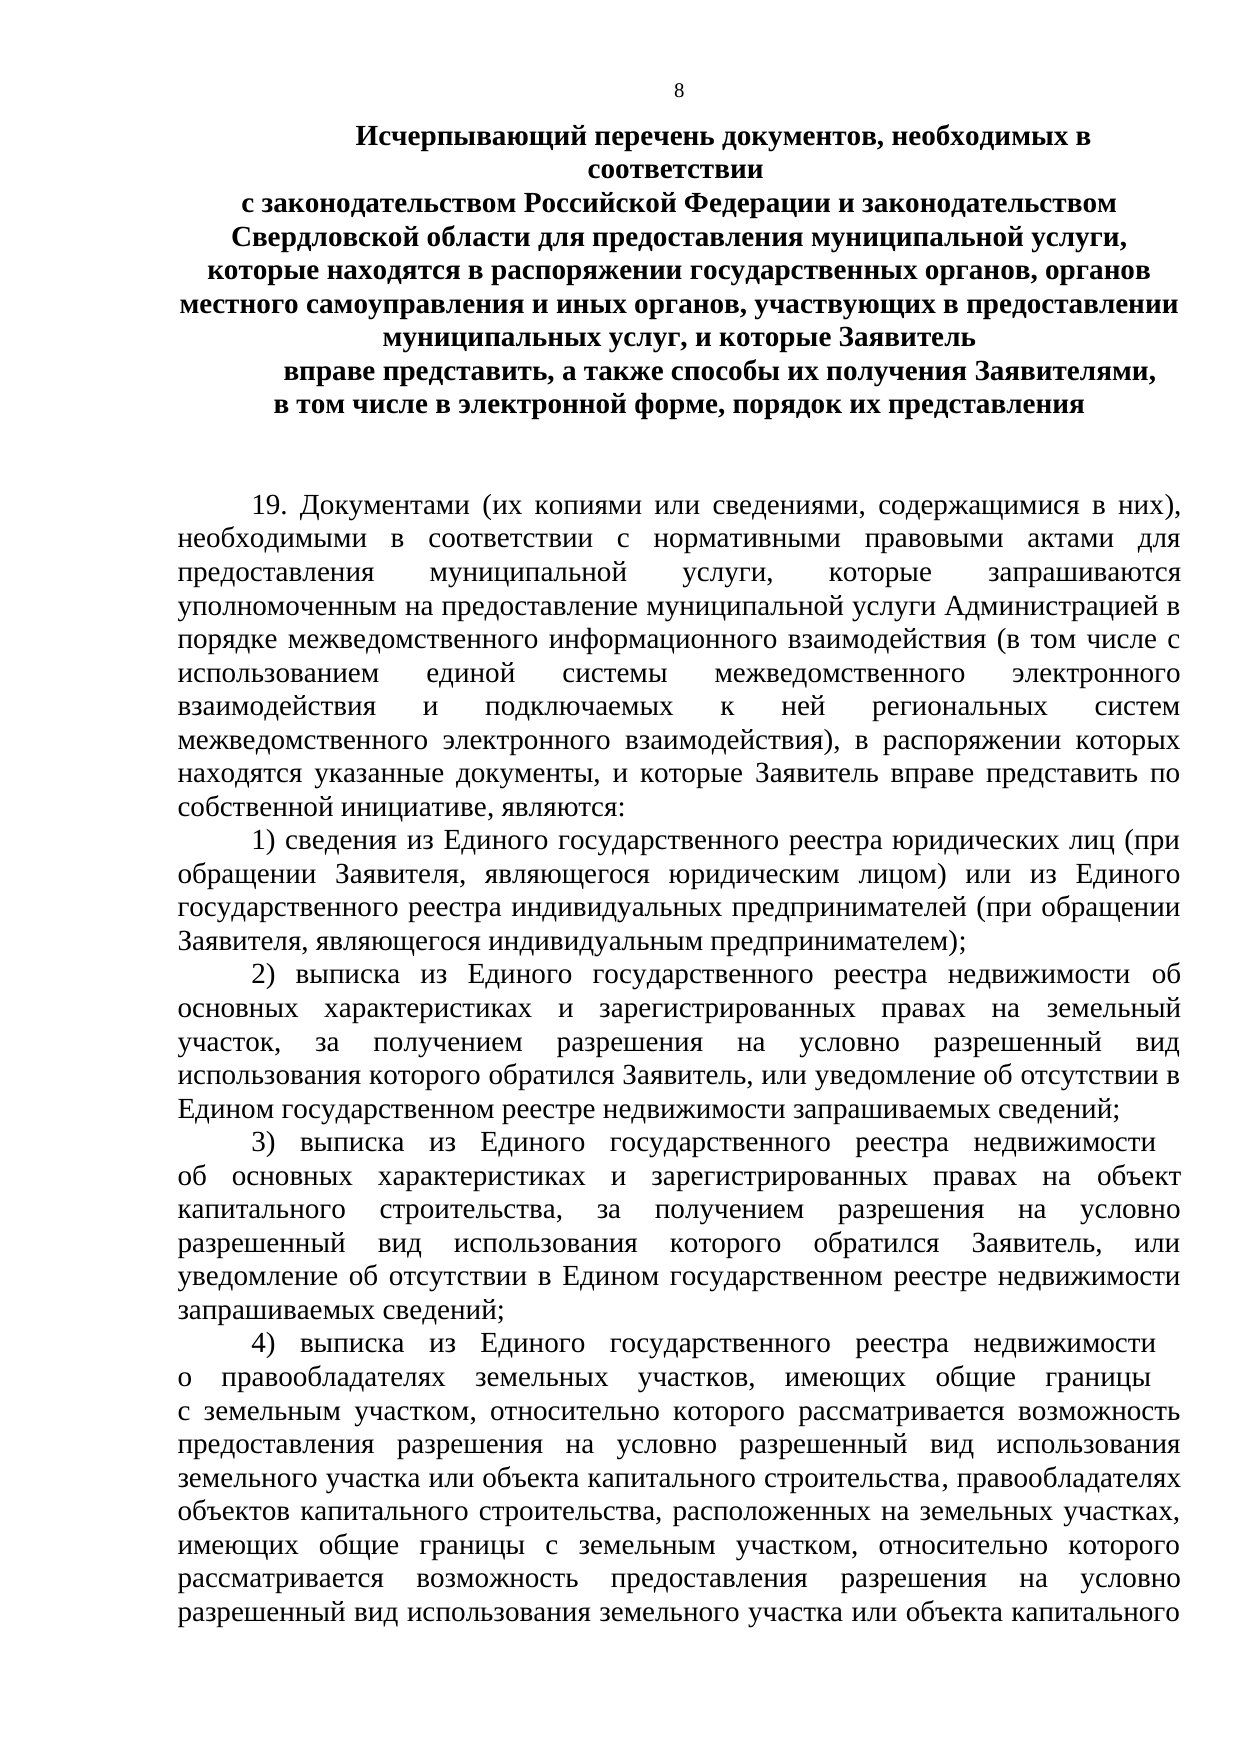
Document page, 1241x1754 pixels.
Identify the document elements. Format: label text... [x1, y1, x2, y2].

text 19. Документами (их копиями или сведениями, содержащимися в них), необходимыми в соответствии с нормативными правовыми актами для предоставления муниципальной услуги, которые запрашиваются уполномоченным на предоставление муниципальной услуги Администрацией в порядке межведомственного информационного взаимодействия (в том числе с использованием единой системы межведомственного электронного взаимодействия и подключаемых к ней региональных систем межведомственного электронного взаимодействия), в распоряжении которых находятся указанные документы, и которые Заявитель вправе представить по собственной инициативе, являются: [177, 487, 1181, 822]
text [177, 1326, 1181, 1627]
text 3) выписка из Единого государственного реестра недвижимости об основных характеристиках и зарегистрированных правах на объект капитального строительства, за получением разрешения на условно разрешенный вид использования которого обратился Заявитель, или уведомление об отсутствии в Едином государственном реестре недвижимости запрашиваемых сведений; [177, 1124, 1181, 1326]
text Исчерпывающий перечень документов, необходимых в соответствии с законодательством Российской Федерации и законодательством Свердловской области для предоставления муниципальной услуги, которые находятся в распоряжении государственных органов, органов местного самоуправления и иных органов, участвующих в предоставлении муниципальных услуг, и которые Заявитель [177, 118, 1181, 353]
text вправе представить, а также способы их получения Заявителями, в том числе в электронной форме, порядок их представления [177, 353, 1181, 420]
text 1) сведения из Единого государственного реестра юридических лиц (при обращении Заявителя, являющегося юридическим лицом) или из Единого государственного реестра индивидуальных предпринимателей (при обращении Заявителя, являющегося индивидуальным предпринимателем); [177, 822, 1181, 957]
text 2) выписка из Единого государственного реестра недвижимости об основных характеристиках и зарегистрированных правах на земельный участок, за получением разрешения на условно разрешенный вид использования которого обратился Заявитель, или уведомление об отсутствии в Едином государственном реестре недвижимости запрашиваемых сведений; [177, 957, 1181, 1124]
